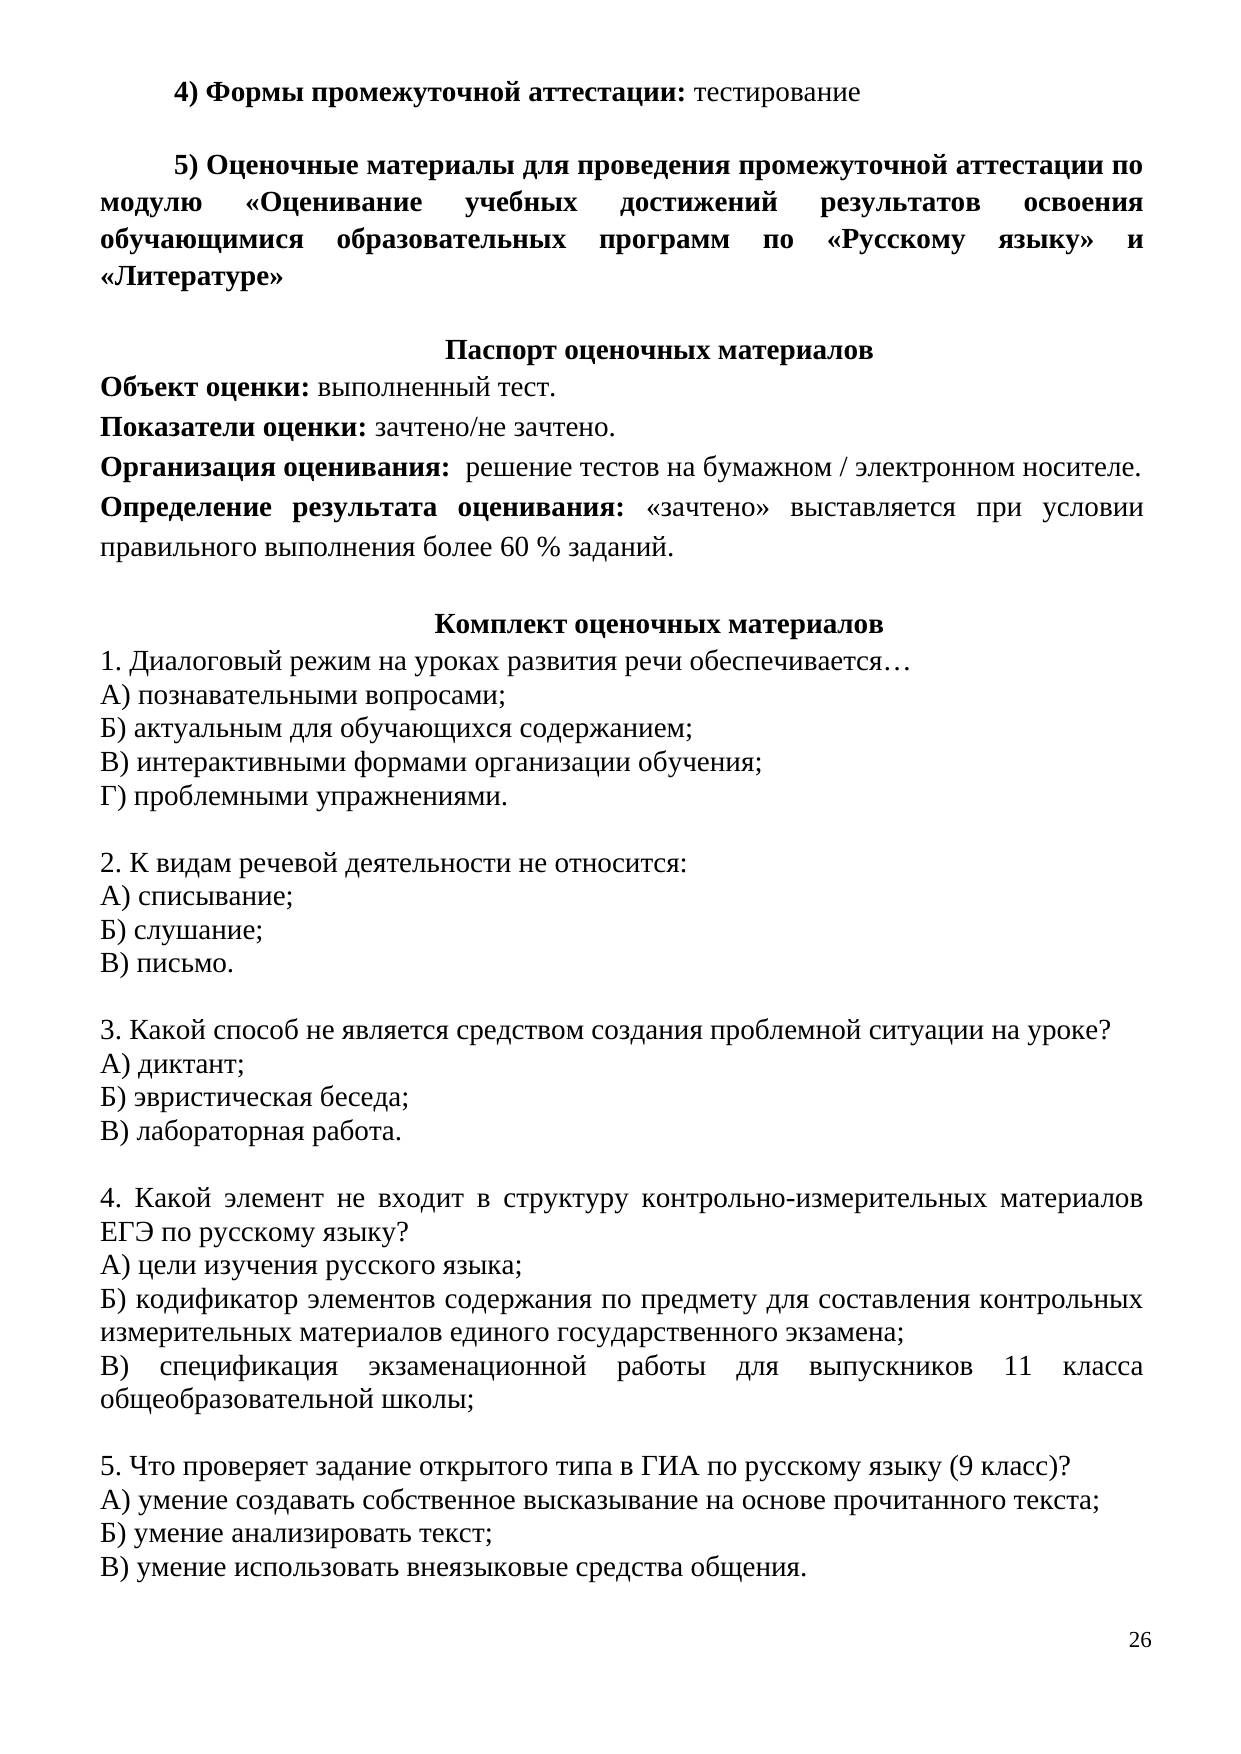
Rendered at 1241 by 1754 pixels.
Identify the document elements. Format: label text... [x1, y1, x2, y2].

text Паспорт оценочных материалов [100, 332, 1144, 365]
text 5. Что проверяет задание открытого типа в ГИА по русскому языку (9 класс)? [100, 1448, 1144, 1482]
text 2. К видам речевой деятельности не относится: [100, 845, 1144, 878]
text Объект оценки: выполненный тест. [100, 369, 1144, 402]
text Б) эвристическая беседа; [100, 1079, 1144, 1113]
text В) интерактивными формами организации обучения; [100, 744, 1144, 778]
text А) умение создавать собственное высказывание на основе прочитанного текста; [100, 1482, 1144, 1516]
text А) списывание; [100, 878, 1144, 912]
text Б) кодификатор элементов содержания по предмету для составления контрольных измерительных материалов единого государственного экзамена; [100, 1281, 1144, 1348]
text 4. Какой элемент не входит в структуру контрольно-измерительных материалов ЕГЭ по русскому языку? [100, 1180, 1144, 1247]
text А) познавательными вопросами; [100, 677, 1144, 711]
text Организация оценивания: решение тестов на бумажном / электронном носителе. [100, 449, 1144, 483]
text 4) Формы промежуточной аттестации: тестирование [100, 74, 1144, 107]
text В) спецификация экзаменационной работы для выпускников 11 класса общеобразовательной школы; [100, 1348, 1144, 1415]
text В) письмо. [100, 945, 1144, 979]
text Показатели оценки: зачтено/не зачтено. [100, 409, 1144, 442]
text Б) актуальным для обучающихся содержанием; [100, 711, 1144, 744]
text А) диктант; [100, 1046, 1144, 1079]
text Определение результата оценивания: «зачтено» выставляется при условии правильного выполнения более 60 % заданий. [100, 489, 1144, 563]
text В) лабораторная работа. [100, 1113, 1144, 1147]
text В) умение использовать внеязыковые средства общения. [100, 1549, 1144, 1583]
text Б) слушание; [100, 912, 1144, 945]
text 5) Оценочные материалы для проведения промежуточной аттестации по модулю «Оценивание учебных достижений результатов освоения обучающимися образовательных программ по «Русскому языку» и «Литературе» [100, 147, 1144, 292]
text Б) умение анализировать текст; [100, 1516, 1144, 1549]
text Комплект оценочных материалов [100, 607, 1144, 640]
text А) цели изучения русского языка; [100, 1247, 1144, 1281]
text Г) проблемными упражнениями. [100, 778, 1144, 811]
text 1. Диалоговый режим на уроках развития речи обеспечивается… [100, 643, 1144, 677]
text 3. Какой способ не является средством создания проблемной ситуации на уроке? [100, 1012, 1144, 1046]
